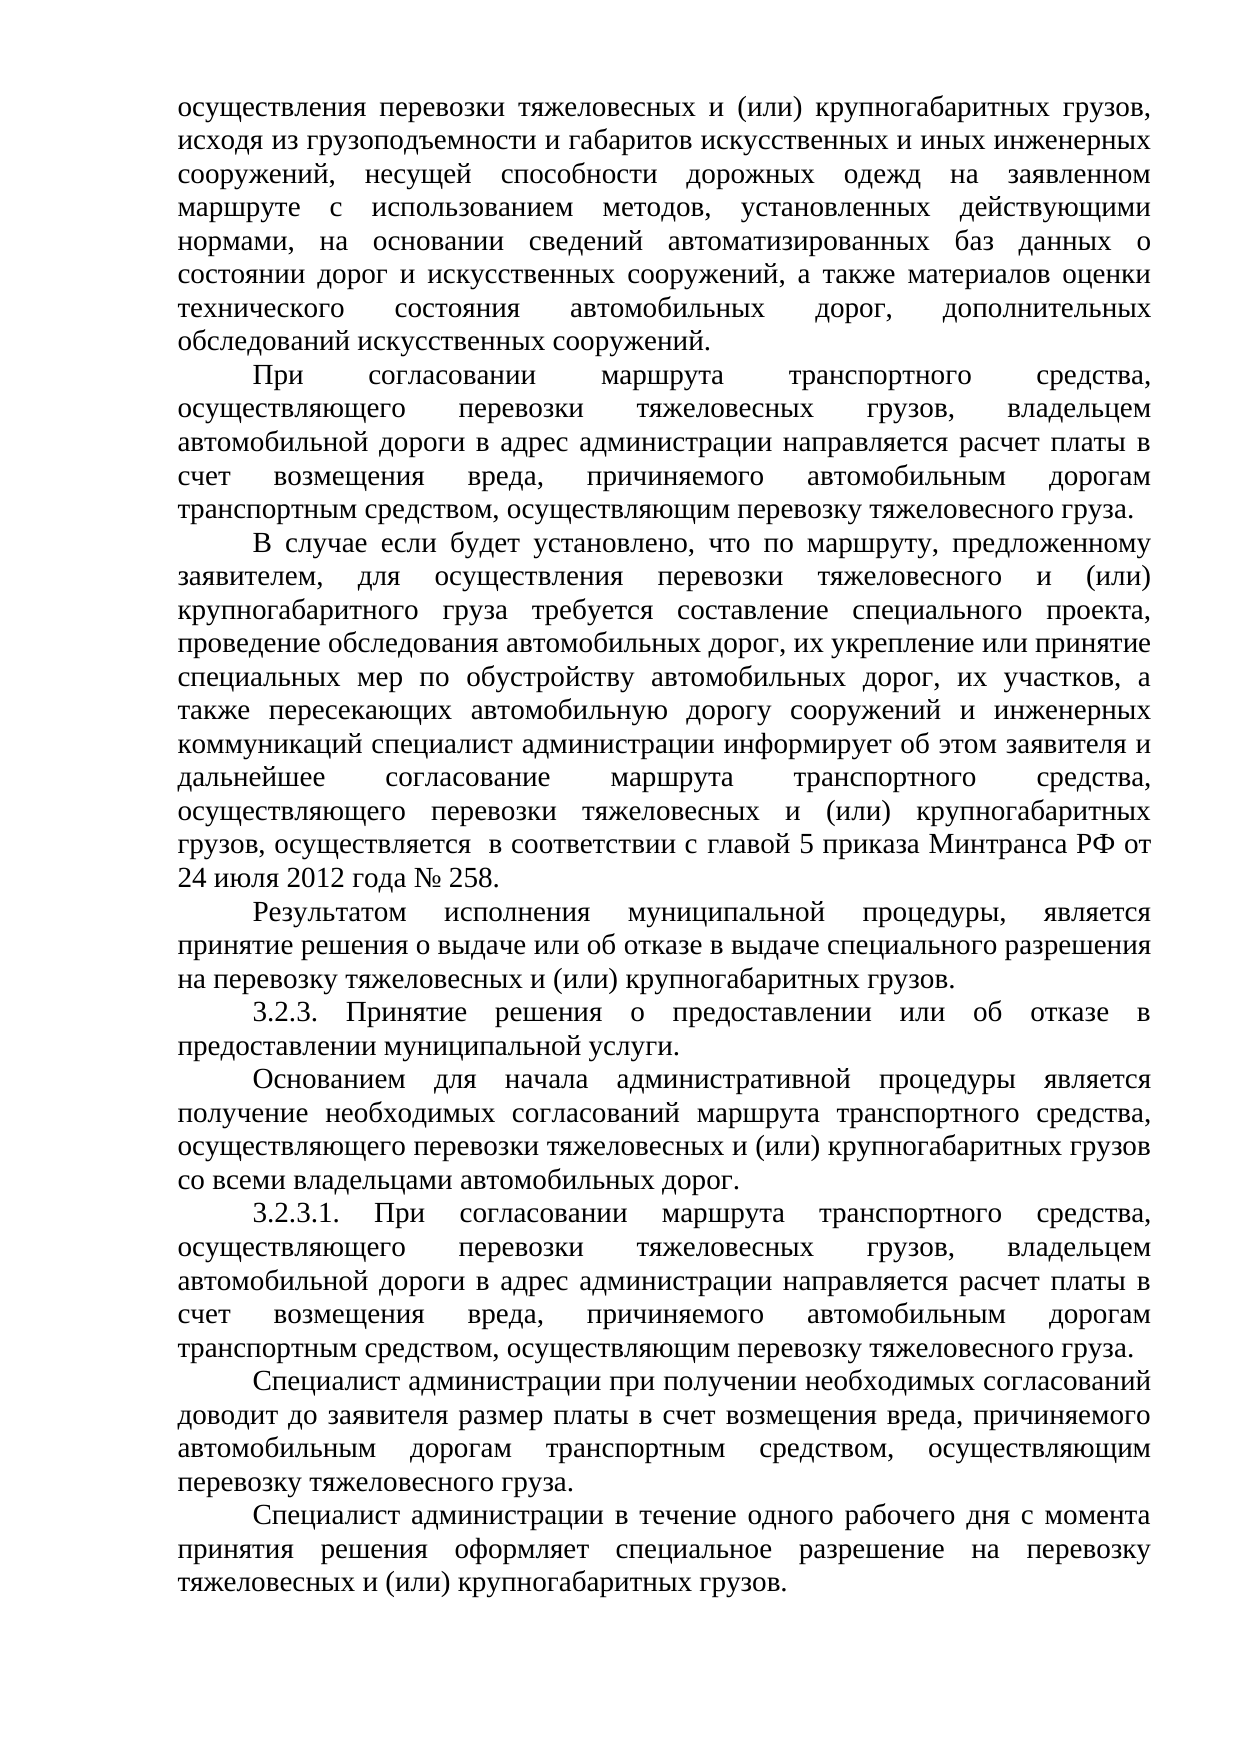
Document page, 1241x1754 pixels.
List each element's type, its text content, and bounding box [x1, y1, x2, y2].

text 3.2.3. Принятие решения о предоставлении или об отказе в предоставлении муниципальной услуги. [177, 994, 1152, 1061]
text Специалист администрации при получении необходимых согласований доводит до заявителя размер платы в счет возмещения вреда, причиняемого автомобильным дорогам транспортным средством, осуществляющим перевозку тяжеловесного груза. [177, 1363, 1152, 1497]
text Основанием для начала административной процедуры является получение необходимых согласований маршрута транспортного средства, осуществляющего перевозки тяжеловесных и (или) крупногабаритных грузов со всеми владельцами автомобильных дорог. [177, 1061, 1152, 1196]
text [177, 89, 1152, 357]
text При согласовании маршрута транспортного средства, осуществляющего перевозки тяжеловесных грузов, владельцем автомобильной дороги в адрес администрации направляется расчет платы в счет возмещения вреда, причиняемого автомобильным дорогам транспортным средством, осуществляющим перевозку тяжеловесного груза. [177, 357, 1152, 525]
text Результатом исполнения муниципальной процедуры, является принятие решения о выдаче или об отказе в выдаче специального разрешения на перевозку тяжеловесных и (или) крупногабаритных грузов. [177, 894, 1152, 994]
text В случае если будет установлено, что по маршруту, предложенному заявителем, для осуществления перевозки тяжеловесного и (или) крупногабаритного груза требуется составление специального проекта, проведение обследования автомобильных дорог, их укрепление или принятие специальных мер по обустройству автомобильных дорог, их участков, а также пересекающих автомобильную дорогу сооружений и инженерных коммуникаций специалист администрации информирует об этом заявителя и дальнейшее согласование маршрута транспортного средства, осуществляющего перевозки тяжеловесных и (или) крупногабаритных грузов, осуществляется в соответствии с главой 5 приказа Минтранса РФ от 24 июля 2012 года № 258. [177, 525, 1152, 894]
text 3.2.3.1. При согласовании маршрута транспортного средства, осуществляющего перевозки тяжеловесных грузов, владельцем автомобильной дороги в адрес администрации направляется расчет платы в счет возмещения вреда, причиняемого автомобильным дорогам транспортным средством, осуществляющим перевозку тяжеловесного груза. [177, 1196, 1152, 1363]
text Специалист администрации в течение одного рабочего дня с момента принятия решения оформляет специальное разрешение на перевозку тяжеловесных и (или) крупногабаритных грузов. [177, 1497, 1152, 1598]
